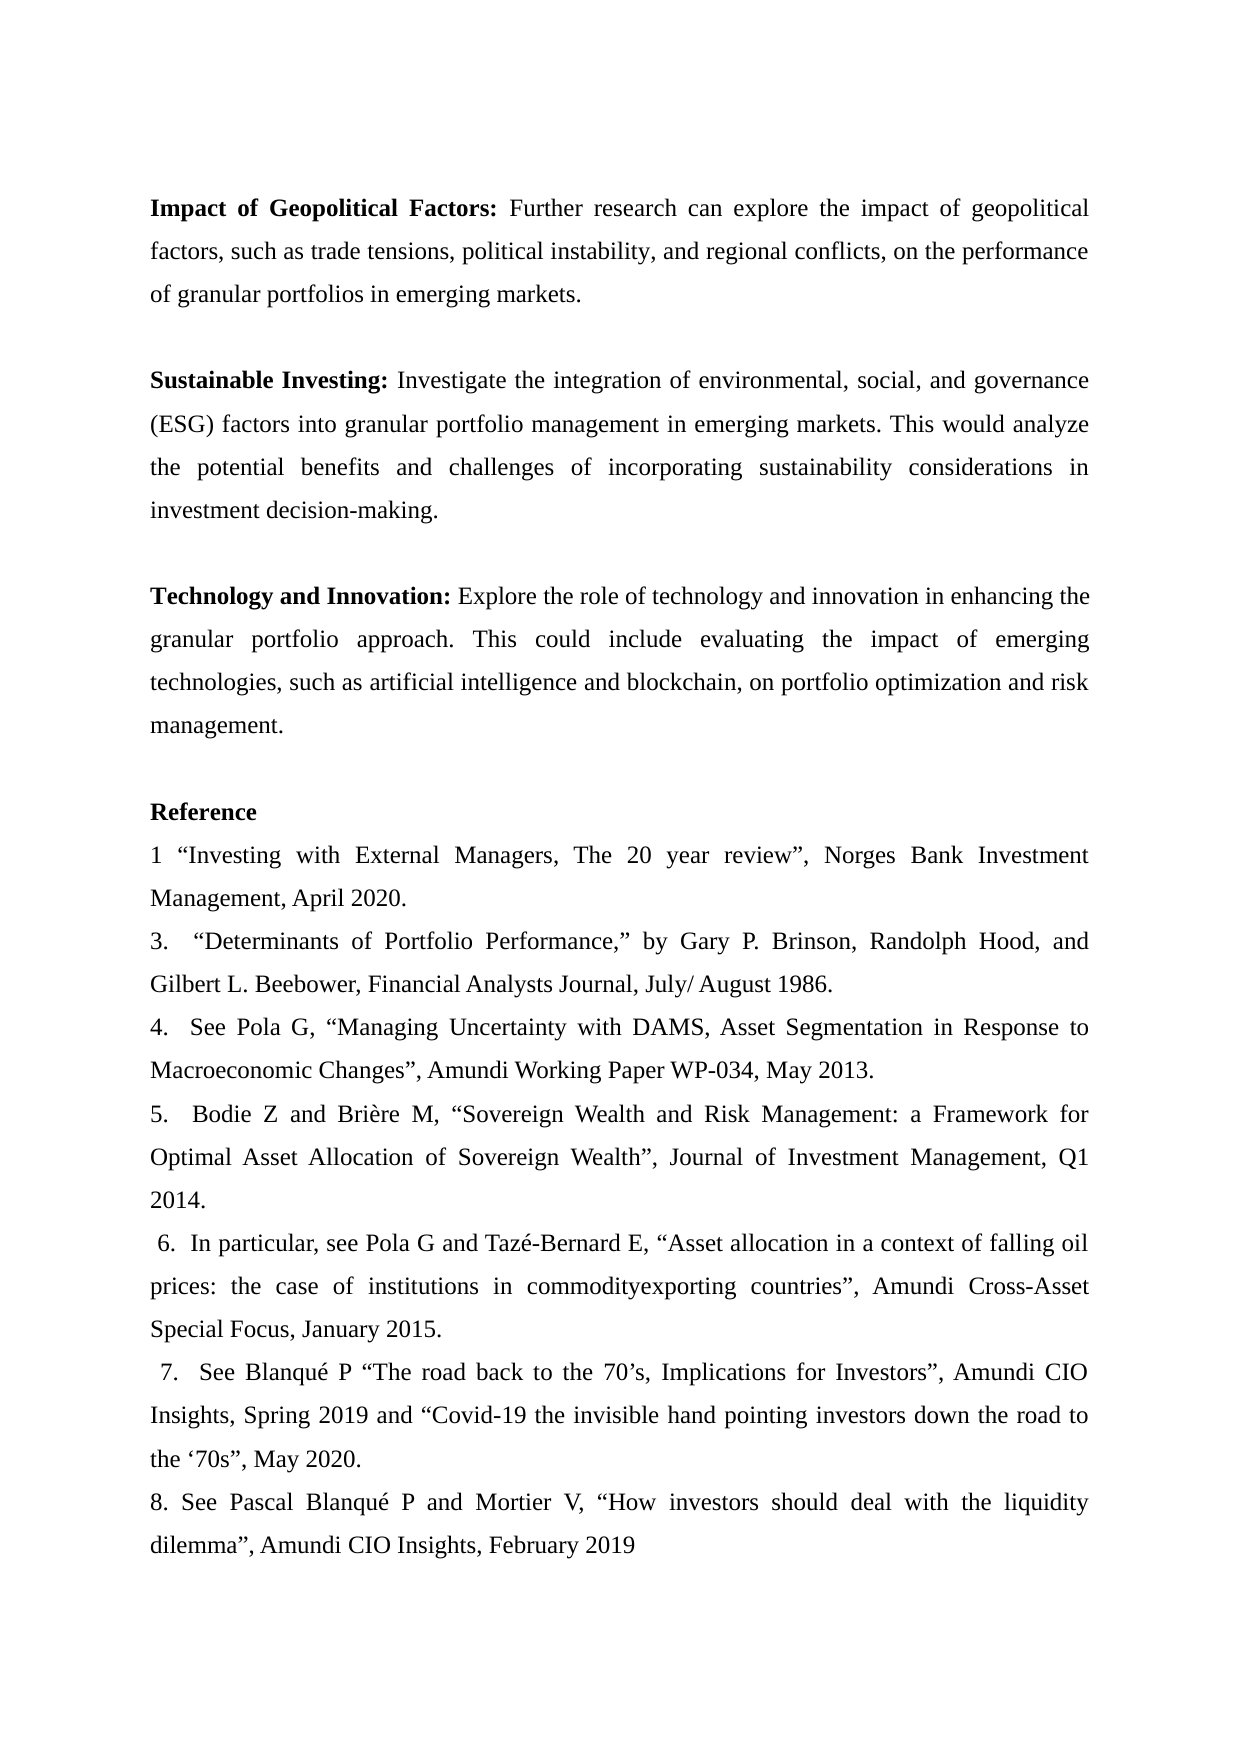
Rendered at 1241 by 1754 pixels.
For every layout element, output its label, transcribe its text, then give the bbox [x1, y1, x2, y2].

text Impact of Geopolitical Factors: Further research can explore the impact of geopolitical factors, such as trade tensions, political instability, and regional conflicts, on the performance of granular portfolios in emerging markets. [150, 193, 1090, 308]
text 8. See Pascal Blanqué P and Mortier V, “How investors should deal with the liquidity dilemma”, Amundi CIO Insights, February 2019 [150, 1487, 1090, 1559]
text 5. Bodie Z and Brière M, “Sovereign Wealth and Risk Management: a Framework for Optimal Asset Allocation of Sovereign Wealth”, Journal of Investment Management, Q1 2014. [150, 1099, 1090, 1214]
text 7. See Blanqué P “The road back to the 70’s, Implications for Investors”, Amundi CIO Insights, Spring 2019 and “Covid-19 the invisible hand pointing investors down the road to the ‘70s”, May 2020. [150, 1357, 1090, 1472]
text Technology and Innovation: Explore the role of technology and innovation in enhancing the granular portfolio approach. This could include evaluating the impact of emerging technologies, such as artificial intelligence and blockchain, on portfolio optimization and risk management. [150, 581, 1090, 739]
text 4. See Pola G, “Managing Uncertainty with DAMS, Asset Segmentation in Response to Macroeconomic Changes”, Amundi Working Paper WP-034, May 2013. [150, 1012, 1090, 1084]
text 1 “Investing with External Managers, The 20 year review”, Norges Bank Investment Management, April 2020. [150, 840, 1090, 912]
text 3. “Determinants of Portfolio Performance,” by Gary P. Brinson, Randolph Hood, and Gilbert L. Beebower, Financial Analysts Journal, July/ August 1986. [150, 926, 1090, 998]
text 6. In particular, see Pola G and Tazé-Bernard E, “Asset allocation in a context of falling oil prices: the case of institutions in commodityexporting countries”, Amundi Cross-Asset Special Focus, January 2015. [150, 1228, 1090, 1343]
text Sustainable Investing: Investigate the integration of environmental, social, and governance (ESG) factors into granular portfolio management in emerging markets. This would analyze the potential benefits and challenges of incorporating sustainability considerations in investment decision-making. [150, 366, 1090, 524]
text Reference [150, 797, 1090, 826]
